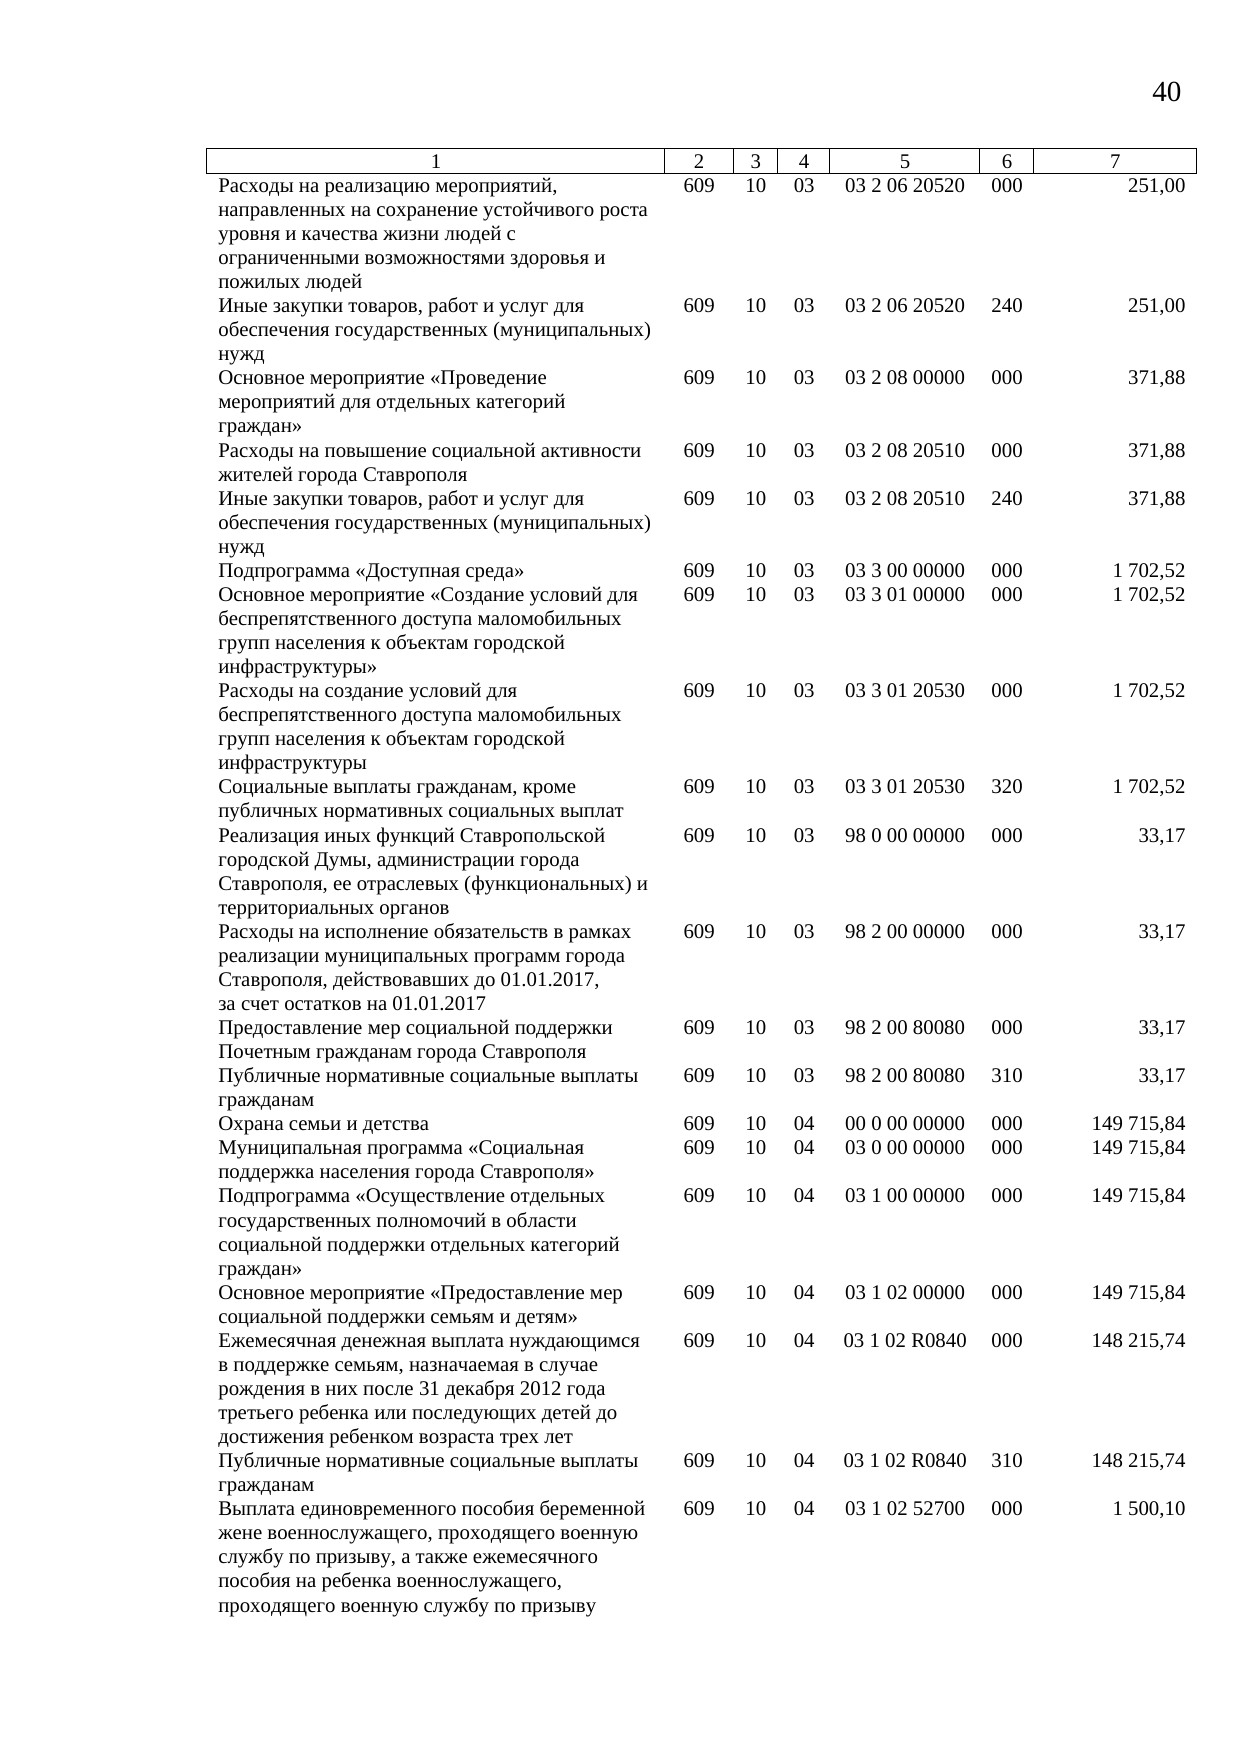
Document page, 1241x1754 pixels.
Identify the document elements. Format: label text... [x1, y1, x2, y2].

table_header 5 [830, 149, 979, 173]
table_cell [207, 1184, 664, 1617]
table_header 4 [778, 149, 829, 173]
table_header 6 [980, 149, 1033, 173]
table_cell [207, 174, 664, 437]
table_header 1 [207, 149, 664, 173]
table_header 7 [1034, 149, 1196, 173]
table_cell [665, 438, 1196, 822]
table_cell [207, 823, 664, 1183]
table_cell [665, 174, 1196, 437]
table_header 2 [665, 149, 733, 173]
table_header 3 [734, 149, 777, 173]
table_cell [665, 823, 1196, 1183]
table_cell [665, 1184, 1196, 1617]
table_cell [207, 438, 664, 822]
